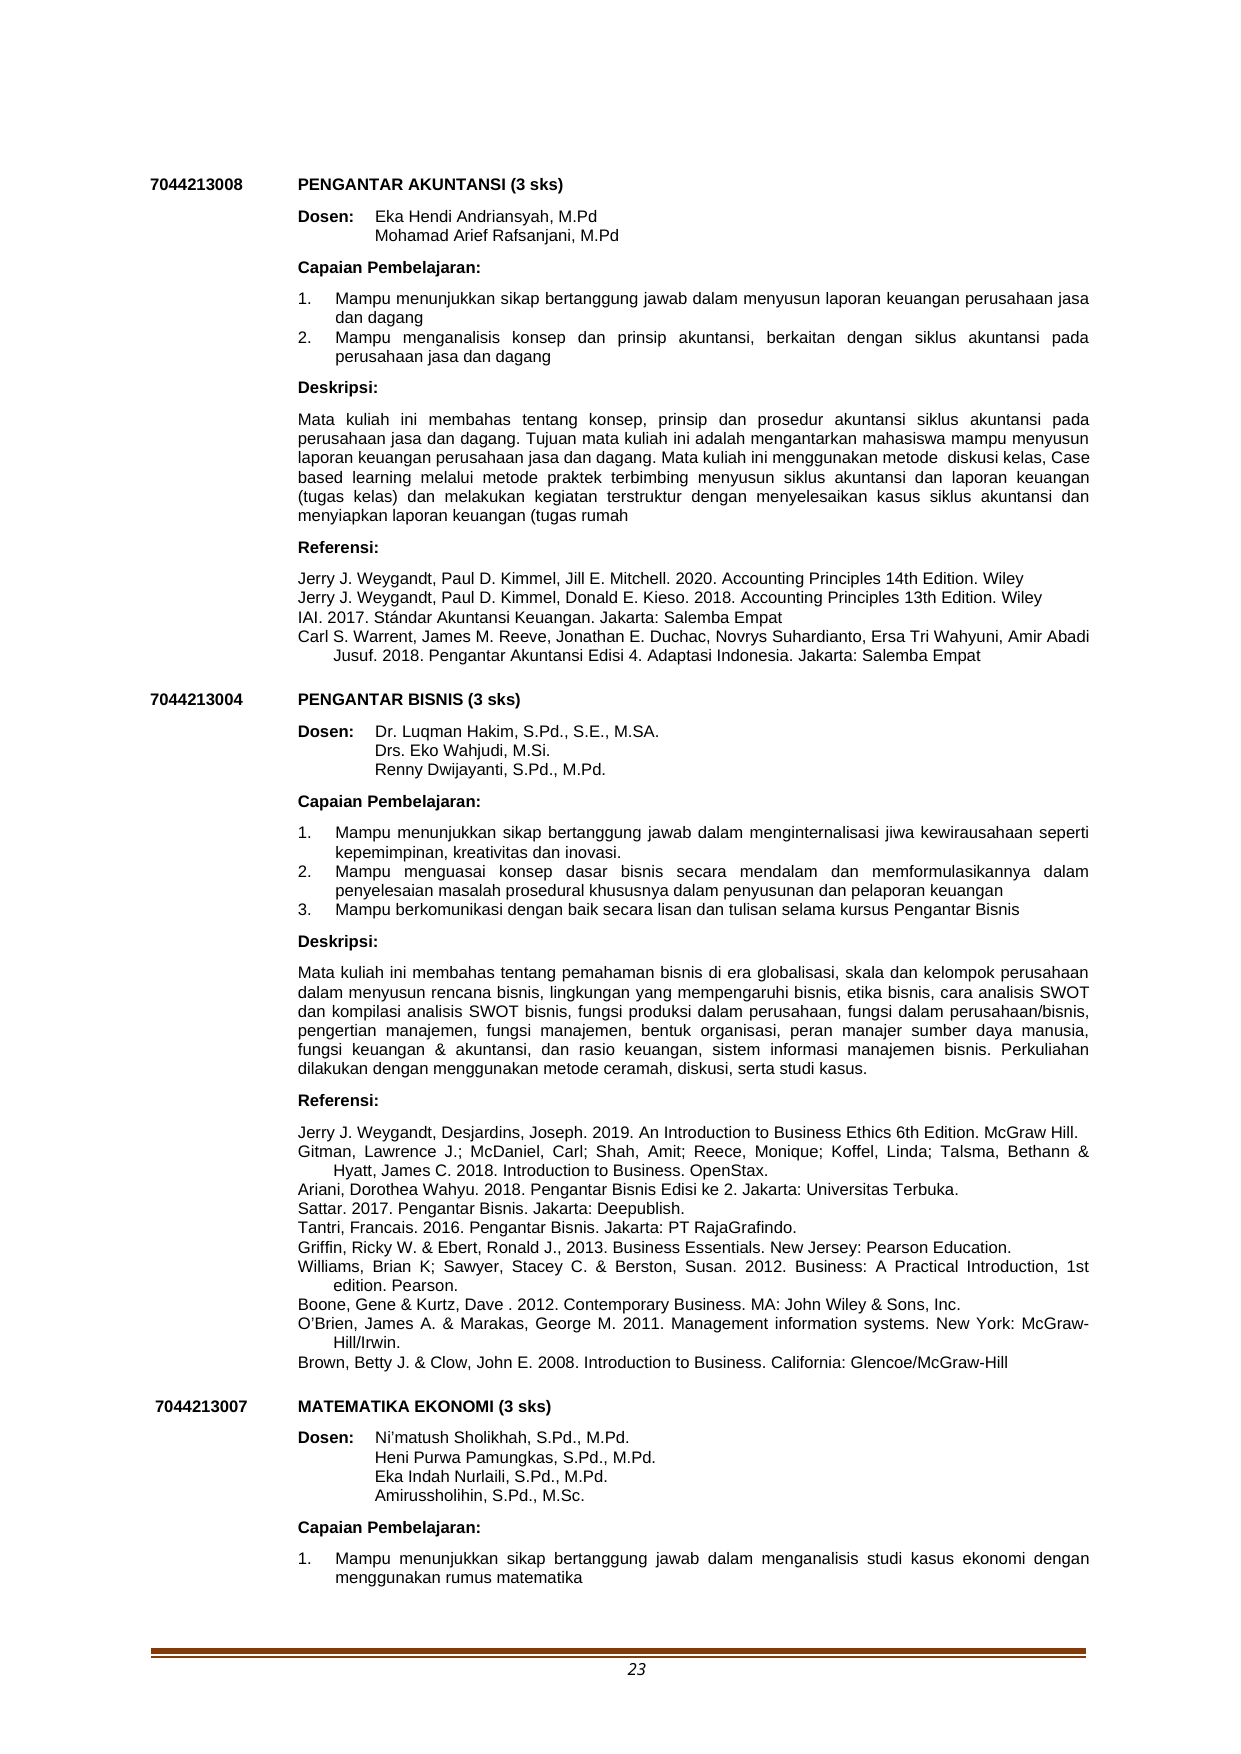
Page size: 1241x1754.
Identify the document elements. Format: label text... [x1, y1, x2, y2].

text Mata kuliah ini membahas tentang pemahaman bisnis di era globalisasi, skala dan kelompok perusahaan dalam menyusun rencana bisnis, lingkungan yang mempengaruhi bisnis, etika bisnis, cara analisis SWOT dan kompilasi analisis SWOT bisnis, fungsi produksi dalam perusahaan, fungsi dalam perusahaan/bisnis, pengertian manajemen, fungsi manajemen, bentuk organisasi, peran manajer sumber daya manusia, fungsi keuangan & akuntansi, dan rasio keuangan, sistem informasi manajemen bisnis. Perkuliahan dilakukan dengan menggunakan metode ceramah, diskusi, serta studi kasus. [298, 963, 1090, 1078]
text Jerry J. Weygandt, Desjardins, Joseph. 2019. An Introduction to Business Ethics 6th Edition. McGraw Hill. [298, 1122, 1090, 1142]
text Mohamad Arief Rafsanjani, M.Pd [150, 226, 1090, 245]
list Mampu berkomunikasi dengan baik secara lisan dan tulisan selama kursus Pengantar Bisnis [298, 900, 1090, 919]
text Jerry J. Weygandt, Paul D. Kimmel, Jill E. Mitchell. 2020. Accounting Principles 14th Edition. Wiley [298, 569, 1090, 588]
text Deskripsi: [298, 378, 1090, 397]
text O’Brien, James A. & Marakas, George M. 2011. Management information systems. New York: McGraw-Hill/Irwin. [298, 1314, 1090, 1352]
text 7044213007 MATEMATIKA EKONOMI (3 sks) [150, 1397, 1090, 1416]
text Boone, Gene & Kurtz, Dave . 2012. Contemporary Business. MA: John Wiley & Sons, Inc. [298, 1295, 1090, 1314]
list Mampu menganalisis konsep dan prinsip akuntansi, berkaitan dengan siklus akuntansi pada perusahaan jasa dan dagang [298, 327, 1090, 366]
text Dosen: Ni’matush Sholikhah, S.Pd., M.Pd. [298, 1428, 1090, 1447]
text Ariani, Dorothea Wahyu. 2018. Pengantar Bisnis Edisi ke 2. Jakarta: Universitas Terbuka. [298, 1180, 1090, 1199]
list Mampu menguasai konsep dasar bisnis secara mendalam dan memformulasikannya dalam penyelesaian masalah prosedural khususnya dalam penyusunan dan pelaporan keuangan [298, 862, 1090, 900]
text Drs. Eko Wahjudi, M.Si. [150, 741, 1090, 760]
list Mampu menunjukkan sikap bertanggung jawab dalam menyusun laporan keuangan perusahaan jasa dan dagang [298, 289, 1090, 327]
text Tantri, Francais. 2016. Pengantar Bisnis. Jakarta: PT RajaGrafindo. [298, 1218, 1090, 1237]
text Carl S. Warrent, James M. Reeve, Jonathan E. Duchac, Novrys Suhardianto, Ersa Tri Wahyuni, Amir Abadi Jusuf. 2018. Pengantar Akuntansi Edisi 4. Adaptasi Indonesia. Jakarta: Salemba Empat [298, 627, 1090, 665]
text Capaian Pembelajaran: [298, 792, 1090, 811]
text Eka Indah Nurlaili, S.Pd., M.Pd. [150, 1467, 1090, 1486]
text Griffin, Ricky W. & Ebert, Ronald J., 2013. Business Essentials. New Jersey: Pearson Education. [298, 1237, 1090, 1257]
text Heni Purwa Pamungkas, S.Pd., M.Pd. [150, 1447, 1090, 1467]
text Dosen: Dr. Luqman Hakim, S.Pd., S.E., M.SA. [298, 722, 1090, 741]
text Deskripsi: [298, 932, 1090, 951]
text Renny Dwijayanti, S.Pd., M.Pd. [150, 760, 1090, 779]
text Williams, Brian K; Sawyer, Stacey C. & Berston, Susan. 2012. Business: A Practical Introduction, 1st edition. Pearson. [298, 1257, 1090, 1295]
text 7044213004 PENGANTAR BISNIS (3 sks) [150, 690, 1090, 709]
text 7044213008 PENGANTAR AKUNTANSI (3 sks) [150, 175, 1090, 194]
text Mata kuliah ini membahas tentang konsep, prinsip dan prosedur akuntansi siklus akuntansi pada perusahaan jasa dan dagang. Tujuan mata kuliah ini adalah mengantarkan mahasiswa mampu menyusun laporan keuangan perusahaan jasa dan dagang. Mata kuliah ini menggunakan metode diskusi kelas, Case based learning melalui metode praktek terbimbing menyusun siklus akuntansi dan laporan keuangan (tugas kelas) dan melakukan kegiatan terstruktur dengan menyelesaikan kasus siklus akuntansi dan menyiapkan laporan keuangan (tugas rumah [298, 410, 1090, 525]
text Referensi: [298, 537, 1090, 557]
text Sattar. 2017. Pengantar Bisnis. Jakarta: Deepublish. [298, 1199, 1090, 1218]
text IAI. 2017. Stándar Akuntansi Keuangan. Jakarta: Salemba Empat [298, 607, 1090, 627]
text Referensi: [298, 1091, 1090, 1110]
text Capaian Pembelajaran: [298, 257, 1090, 277]
text Jerry J. Weygandt, Paul D. Kimmel, Donald E. Kieso. 2018. Accounting Principles 13th Edition. Wiley [298, 588, 1090, 607]
list Mampu menunjukkan sikap bertanggung jawab dalam menginternalisasi jiwa kewirausahaan seperti kepemimpinan, kreativitas dan inovasi. [298, 823, 1090, 862]
list Mampu menunjukkan sikap bertanggung jawab dalam menganalisis studi kasus ekonomi dengan menggunakan rumus matematika [298, 1549, 1090, 1587]
text Dosen: Eka Hendi Andriansyah, M.Pd [298, 207, 1090, 226]
text Brown, Betty J. & Clow, John E. 2008. Introduction to Business. California: Glencoe/McGraw-Hill [298, 1352, 1090, 1372]
text Amirussholihin, S.Pd., M.Sc. [150, 1486, 1090, 1505]
text Gitman, Lawrence J.; McDaniel, Carl; Shah, Amit; Reece, Monique; Koffel, Linda; Talsma, Bethann & Hyatt, James C. 2018. Introduction to Business. OpenStax. [298, 1142, 1090, 1180]
text Capaian Pembelajaran: [298, 1517, 1090, 1537]
